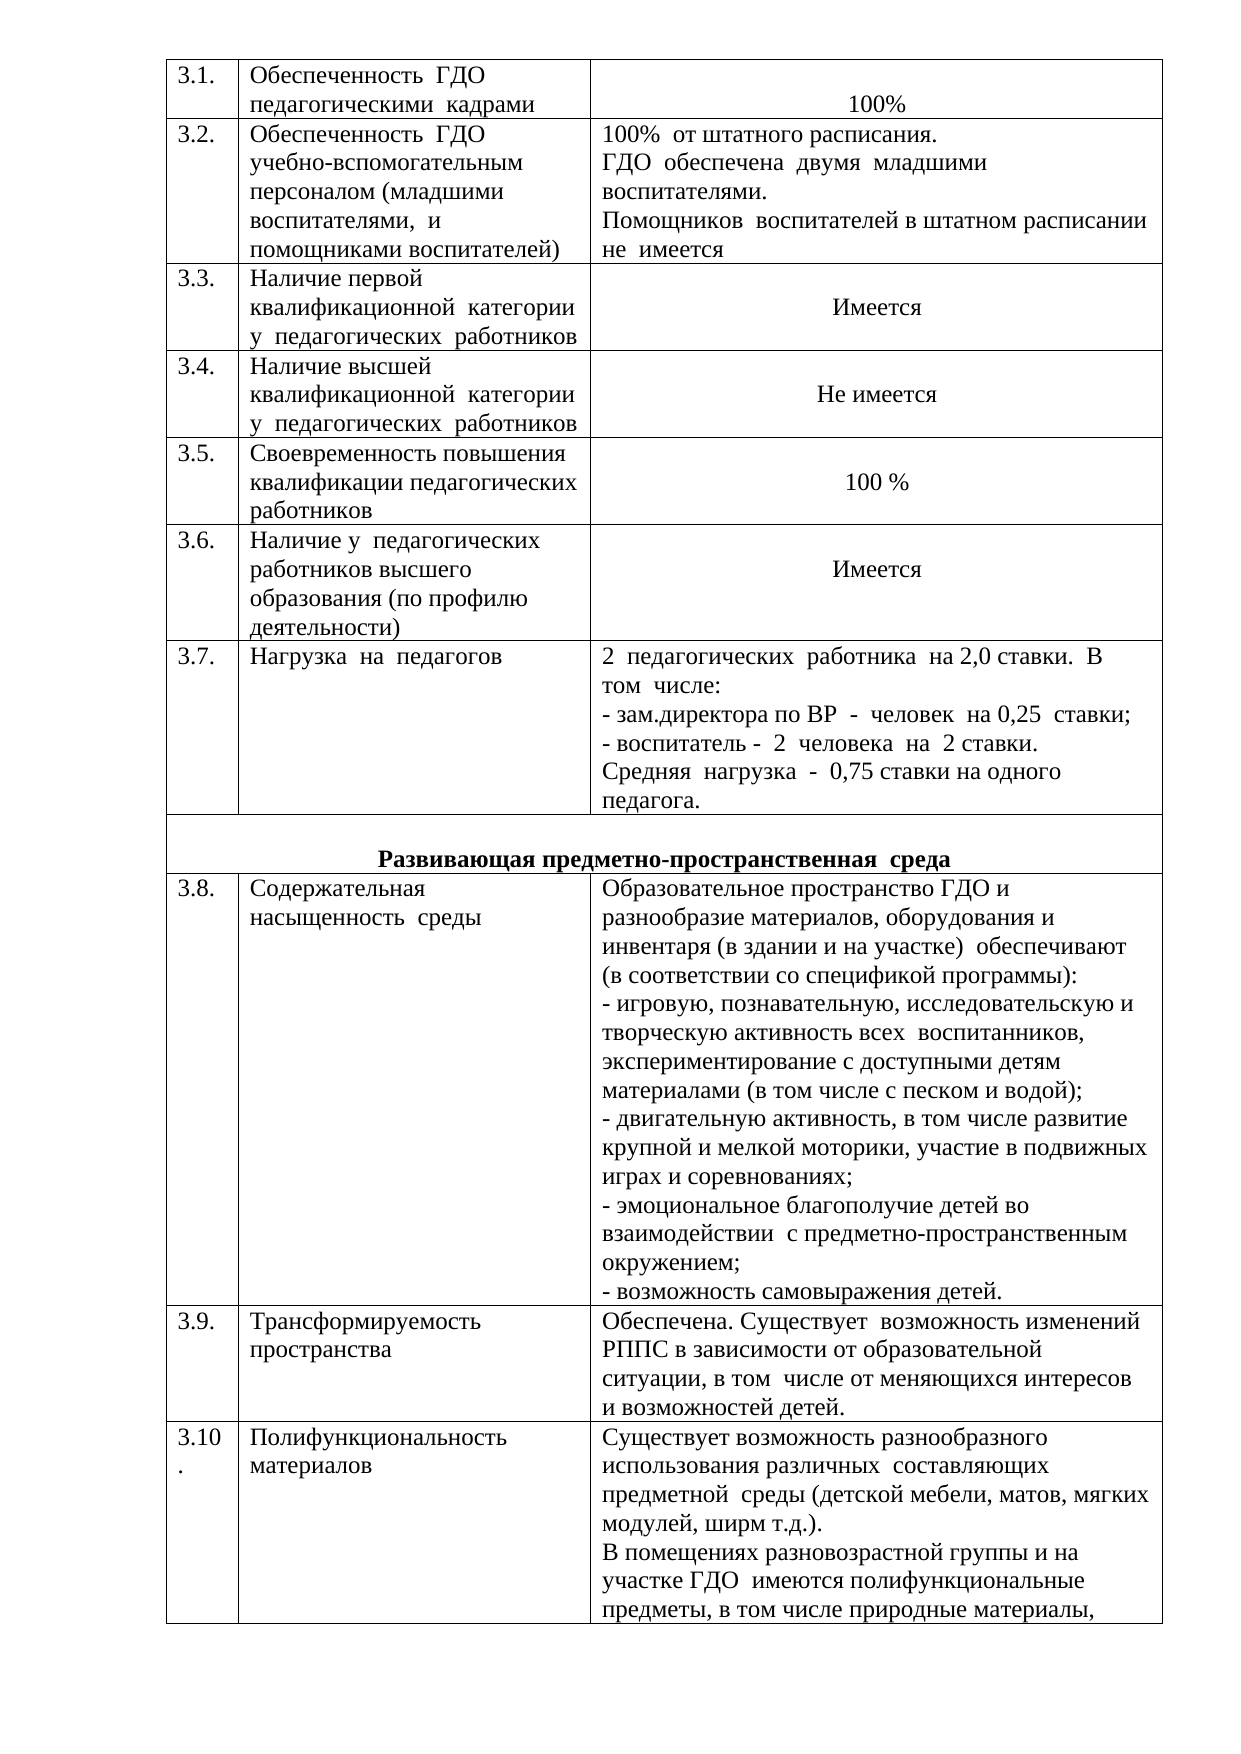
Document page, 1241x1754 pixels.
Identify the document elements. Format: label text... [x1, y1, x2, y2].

table_cell 3.2. [167, 119, 238, 262]
table_cell Развивающая предметно-пространственная среда [167, 815, 1162, 872]
table_cell Содержательная насыщенность среды [239, 874, 590, 1305]
table_cell 3.6. [167, 525, 238, 640]
table_cell Образовательное пространство ГДО и разнообразие материалов, оборудования и инвентаря (в здании и на участке) обеспечивают (в соответствии со спецификой программы): - игровую, познавательную, исследовательскую и творческую активность всех воспитанников, экспериментирование с доступными детям материалами (в том числе с песком и водой); - двигательную активность, в том числе развитие крупной и мелкой моторики, участие в подвижных играх и соревнованиях; - эмоциональное благополучие детей во взаимодействии с предметно-пространственным окружением; - возможность самовыражения детей. [591, 874, 1162, 1305]
table_cell 100 % [591, 438, 1162, 524]
table_cell 3.10. [167, 1422, 238, 1623]
table_cell 3.1. [167, 60, 238, 118]
table_cell Обеспечена. Существует возможность изменений РППС в зависимости от образовательной ситуации, в том числе от меняющихся интересов и возможностей детей. [591, 1306, 1162, 1421]
table_cell 100% [591, 60, 1162, 118]
table_cell Обеспеченность ГДО учебно-вспомогательным персоналом (младшими воспитателями, и помощниками воспитателей) [239, 119, 590, 262]
table_cell 3.9. [167, 1306, 238, 1421]
table_cell 2 педагогических работника на 2,0 ставки. В том числе: - зам.директора по ВР - человек на 0,25 ставки; - воспитатель - 2 человека на 2 ставки. Средняя нагрузка - 0,75 ставки на одного педагога. [591, 641, 1162, 814]
table_cell Своевременность повышения квалификации педагогических работников [239, 438, 590, 524]
table_cell 3.3. [167, 264, 238, 350]
table_cell Не имеется [591, 351, 1162, 437]
table_cell Обеспеченность ГДО педагогическими кадрами [239, 60, 590, 118]
table_cell 3.4. [167, 351, 238, 437]
table_cell Имеется [591, 525, 1162, 640]
table_cell Трансформируемость пространства [239, 1306, 590, 1421]
table_cell 3.8. [167, 874, 238, 1305]
table_cell Имеется [591, 264, 1162, 350]
table_cell Наличие первой квалификационной категории у педагогических работников [239, 264, 590, 350]
table_cell Наличие высшей квалификационной категории у педагогических работников [239, 351, 590, 437]
table_cell 3.7. [167, 641, 238, 814]
table_cell 100% от штатного расписания. ГДО обеспечена двумя младшими воспитателями. Помощников воспитателей в штатном расписании не имеется [591, 119, 1162, 262]
table_cell 3.5. [167, 438, 238, 524]
table_cell Нагрузка на педагогов [239, 641, 590, 814]
table_cell Наличие у педагогических работников высшего образования (по профилю деятельности) [239, 525, 590, 640]
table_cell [239, 1422, 590, 1623]
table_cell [591, 1422, 1162, 1623]
